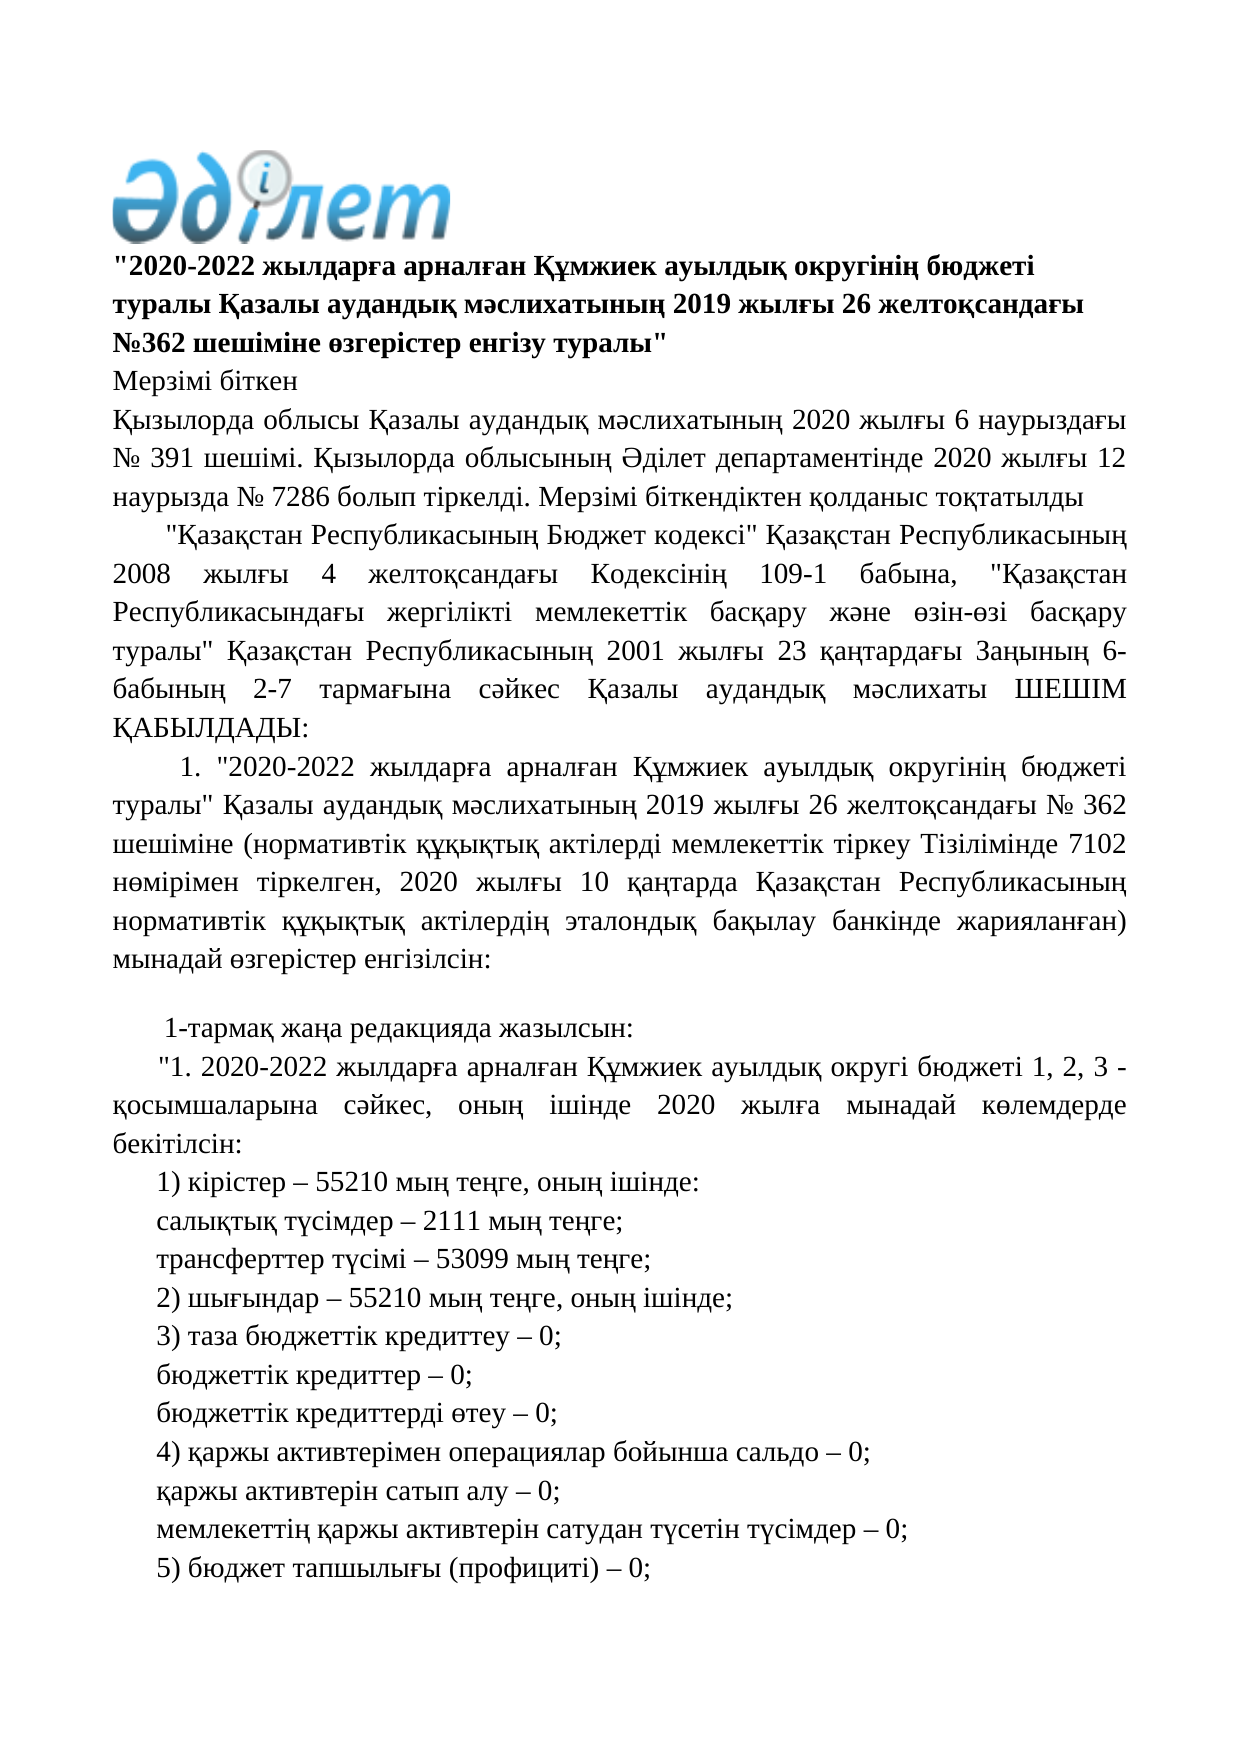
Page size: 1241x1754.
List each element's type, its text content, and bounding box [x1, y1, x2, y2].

text 1-тармақ жаңа редакцияда жазылсын: [112, 1010, 1128, 1044]
text 3) таза бюджеттік кредиттеу – 0; [112, 1318, 1128, 1352]
text 5) бюджет тапшылығы (профициті) – 0; [112, 1550, 1128, 1583]
text қаржы активтерін сатып алу – 0; [112, 1473, 1128, 1506]
text 2) шығындар – 55210 мың теңге, оның ішінде; [112, 1280, 1128, 1313]
text бюджеттік кредиттерді өтеу – 0; [112, 1396, 1128, 1429]
text 1. "2020-2022 жылдарға арналған Құмжиек ауылдық округінің бюджеті туралы" Қазалы аудандық мәслихатының 2019 жылғы 26 желтоқсандағы № 362 шешіміне (нормативтік құқықтық актілерді мемлекеттік тіркеу Тізілімінде 7102 нөмірімен тіркелген, 2020 жылғы 10 қаңтарда Қазақстан Республикасының нормативтік құқықтық актілердің эталондық бақылау банкінде жарияланған) мынадай өзгерістер енгізілсін: [112, 749, 1128, 975]
text Қызылорда облысы Қазалы аудандық мәслихатының 2020 жылғы 6 наурыздағы № 391 шешімі. Қызылорда облысының Әділет департаментінде 2020 жылғы 12 наурызда № 7286 болып тіркелді. Мерзімі біткендіктен қолданыс тоқтатылды [112, 402, 1128, 512]
text трансферттер түсімі – 53099 мың теңге; [112, 1241, 1128, 1275]
text салықтық түсімдер – 2111 мың теңге; [112, 1203, 1128, 1236]
text 1) кірістер – 55210 мың теңге, оның ішінде: [112, 1164, 1128, 1198]
text бюджеттік кредиттер – 0; [112, 1357, 1128, 1391]
text "1. 2020-2022 жылдарға арналған Құмжиек ауылдық округі бюджеті 1, 2, 3 - қосымшаларына сәйкес, оның ішінде 2020 жылға мынадай көлемдерде бекітілсін: [112, 1049, 1128, 1159]
text "2020-2022 жылдарға арналған Құмжиек ауылдық округінің бюджеті туралы Қазалы аудандық мәслихатының 2019 жылғы 26 желтоқсандағы №362 шешіміне өзгерістер енгізу туралы" [112, 248, 1128, 358]
picture [112, 150, 451, 244]
text Мерзімі біткен [112, 363, 1128, 397]
text "Қазақстан Республикасының Бюджет кодексі" Қазақстан Республикасының 2008 жылғы 4 желтоқсандағы Кодексінің 109-1 бабына, "Қазақстан Республикасындағы жергілікті мемлекеттік басқару және өзін-өзі басқару туралы" Қазақстан Республикасының 2001 жылғы 23 қаңтардағы Заңының 6-бабының 2-7 тармағына сәйкес Қазалы аудандық мәслихаты ШЕШІМ ҚАБЫЛДАДЫ: [112, 517, 1128, 744]
text 4) қаржы активтерімен операциялар бойынша сальдо – 0; [112, 1434, 1128, 1468]
text мемлекеттің қаржы активтерін сатудан түсетін түсімдер – 0; [112, 1511, 1128, 1545]
